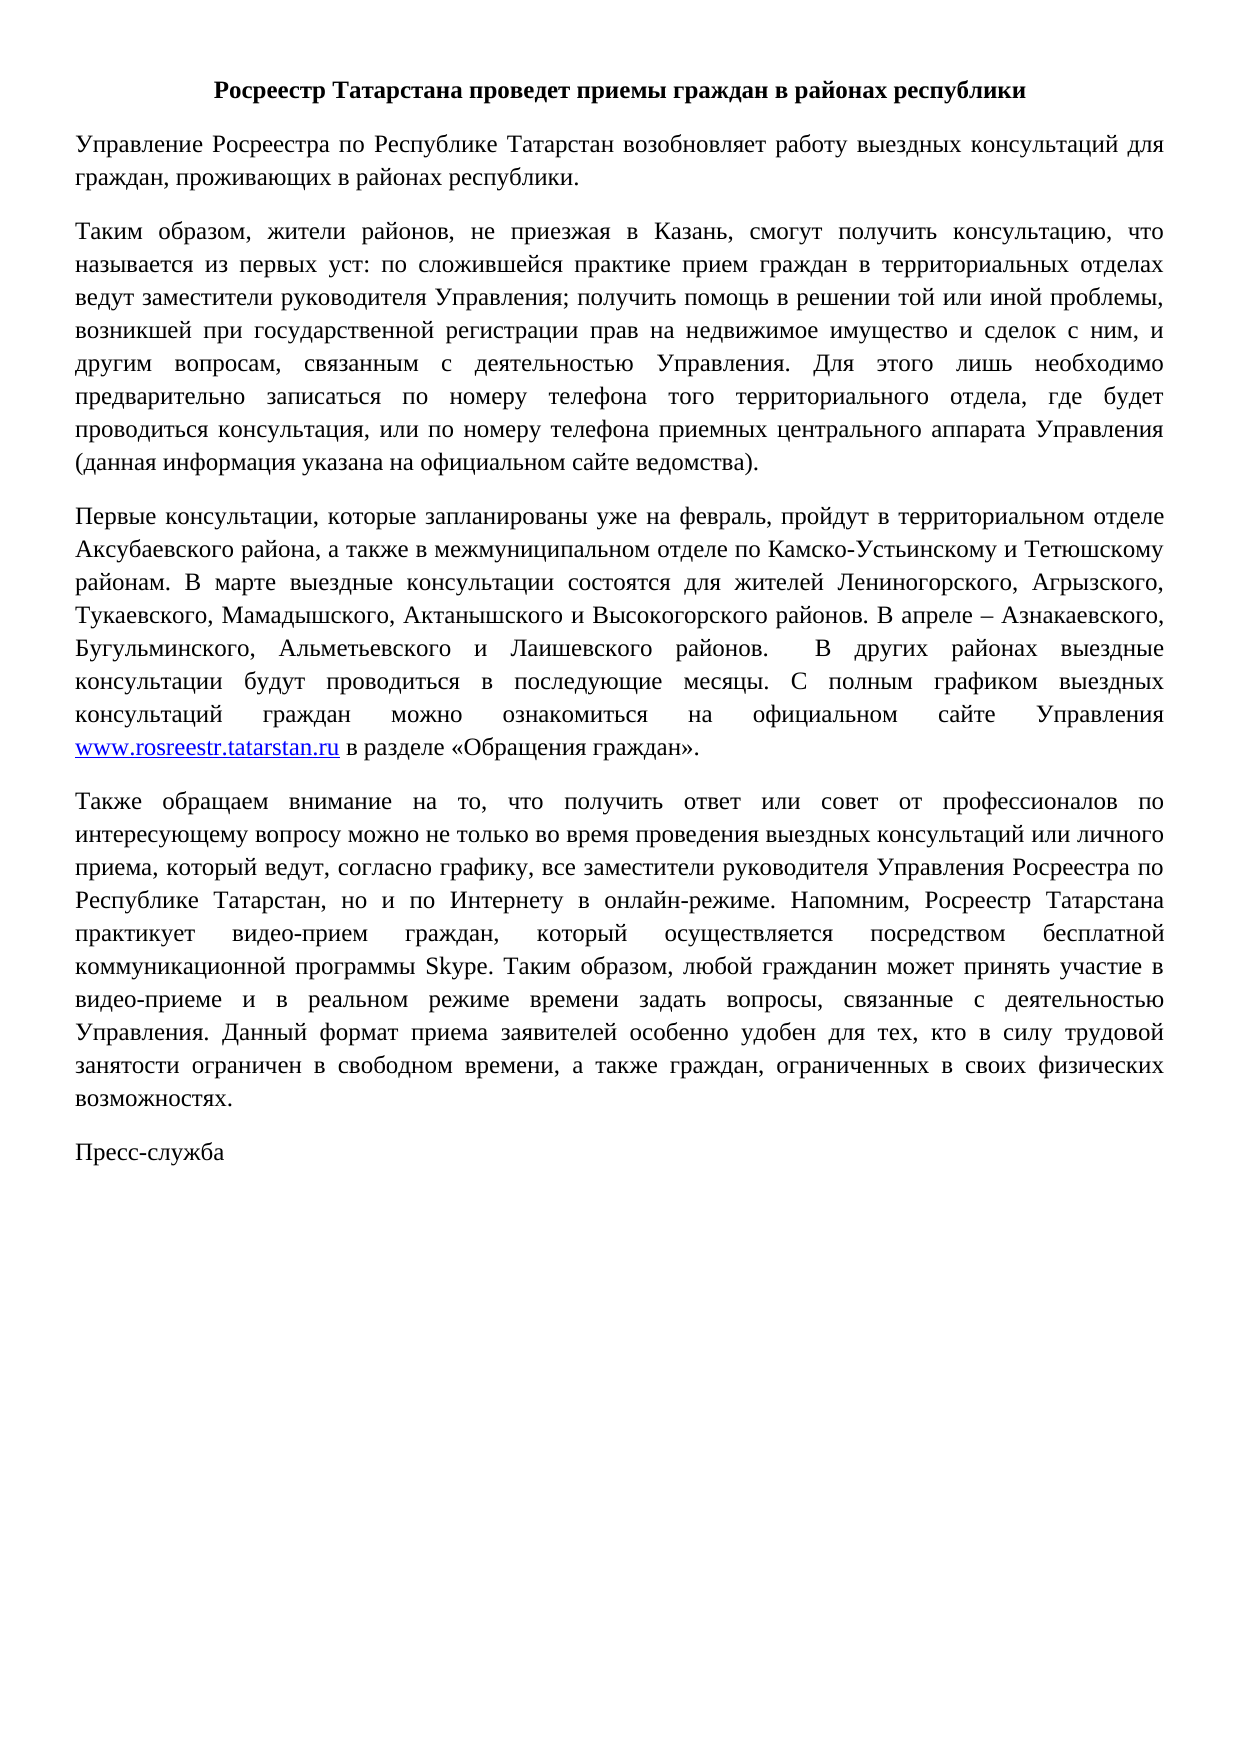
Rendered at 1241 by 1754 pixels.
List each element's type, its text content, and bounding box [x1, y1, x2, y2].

text Росреестр Татарстана проведет приемы граждан в районах республики [75, 75, 1165, 104]
text Пресс-служба [75, 1137, 1165, 1166]
text Первые консультации, которые запланированы уже на февраль, пройдут в территориальном отделе Аксубаевского района, а также в межмуниципальном отделе по Камско-Устьинскому и Тетюшскому районам. В марте выездные консультации состоятся для жителей Лениногорского, Агрызского, Тукаевского, Мамадышского, Актанышского и Высокогорского районов. В апреле – Азнакаевского, Бугульминского, Альметьевского и Лаишевского районов. В других районах выездные консультации будут проводиться в последующие месяцы. С полным графиком выездных консультаций граждан можно ознакомиться на официальном сайте Управления www.rosreestr.tatarstan.ru в разделе «Обращения граждан». [75, 501, 1165, 761]
text Таким образом, жители районов, не приезжая в Казань, смогут получить консультацию, что называется из первых уст: по сложившейся практике прием граждан в территориальных отделах ведут заместители руководителя Управления; получить помощь в решении той или иной проблемы, возникшей при государственной регистрации прав на недвижимое имущество и сделок с ним, и другим вопросам, связанным с деятельностью Управления. Для этого лишь необходимо предварительно записаться по номеру телефона того территориального отдела, где будет проводиться консультация, или по номеру телефона приемных центрального аппарата Управления (данная информация указана на официальном сайте ведомства). [75, 216, 1165, 476]
text Управление Росреестра по Республике Татарстан возобновляет работу выездных консультаций для граждан, проживающих в районах республики. [75, 129, 1165, 191]
text Также обращаем внимание на то, что получить ответ или совет от профессионалов по интересующему вопросу можно не только во время проведения выездных консультаций или личного приема, который ведут, согласно графику, все заместители руководителя Управления Росреестра по Республике Татарстан, но и по Интернету в онлайн-режиме. Напомним, Росреестр Татарстана практикует видео-прием граждан, который осуществляется посредством бесплатной коммуникационной программы Skype. Таким образом, любой гражданин может принять участие в видео-приеме и в реальном режиме времени задать вопросы, связанные с деятельностью Управления. Данный формат приема заявителей особенно удобен для тех, кто в силу трудовой занятости ограничен в свободном времени, а также граждан, ограниченных в своих физических возможностях. [75, 786, 1165, 1112]
